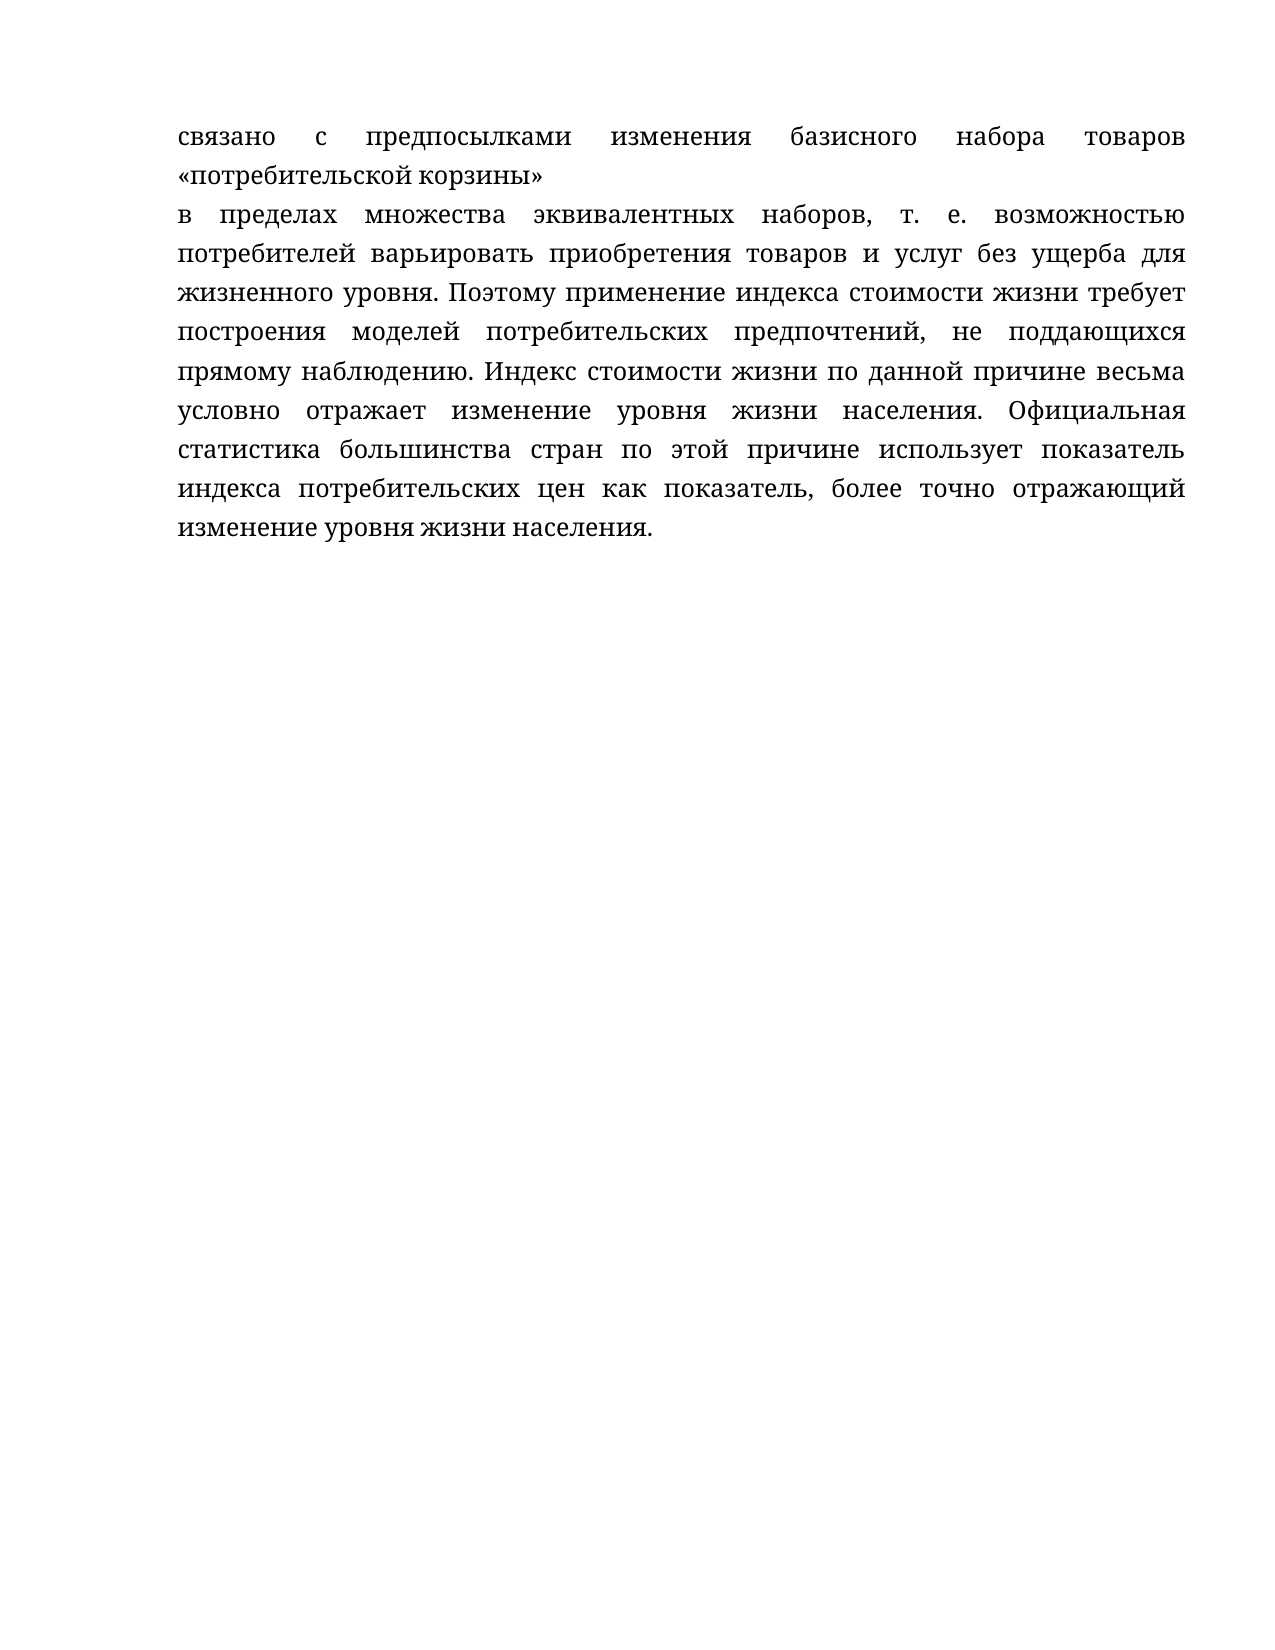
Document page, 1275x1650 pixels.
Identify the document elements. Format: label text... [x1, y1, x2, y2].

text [177, 118, 1186, 191]
text в пределах множества эквивалентных наборов, т. е. возможностью потребителей варьировать приобретения товаров и услуг без ущерба для жизненного уровня. Поэтому применение индекса стоимости жизни требует построения моделей потребительских предпочтений, не поддающихся прямому наблюдению. Индекс стоимости жизни по данной причине весьма условно отражает изменение уровня жизни населения. Официальная статистика большинства стран по этой причине использует показатель индекса потребительских цен как показатель, более точно отражающий изменение уровня жизни населения. [177, 196, 1186, 544]
